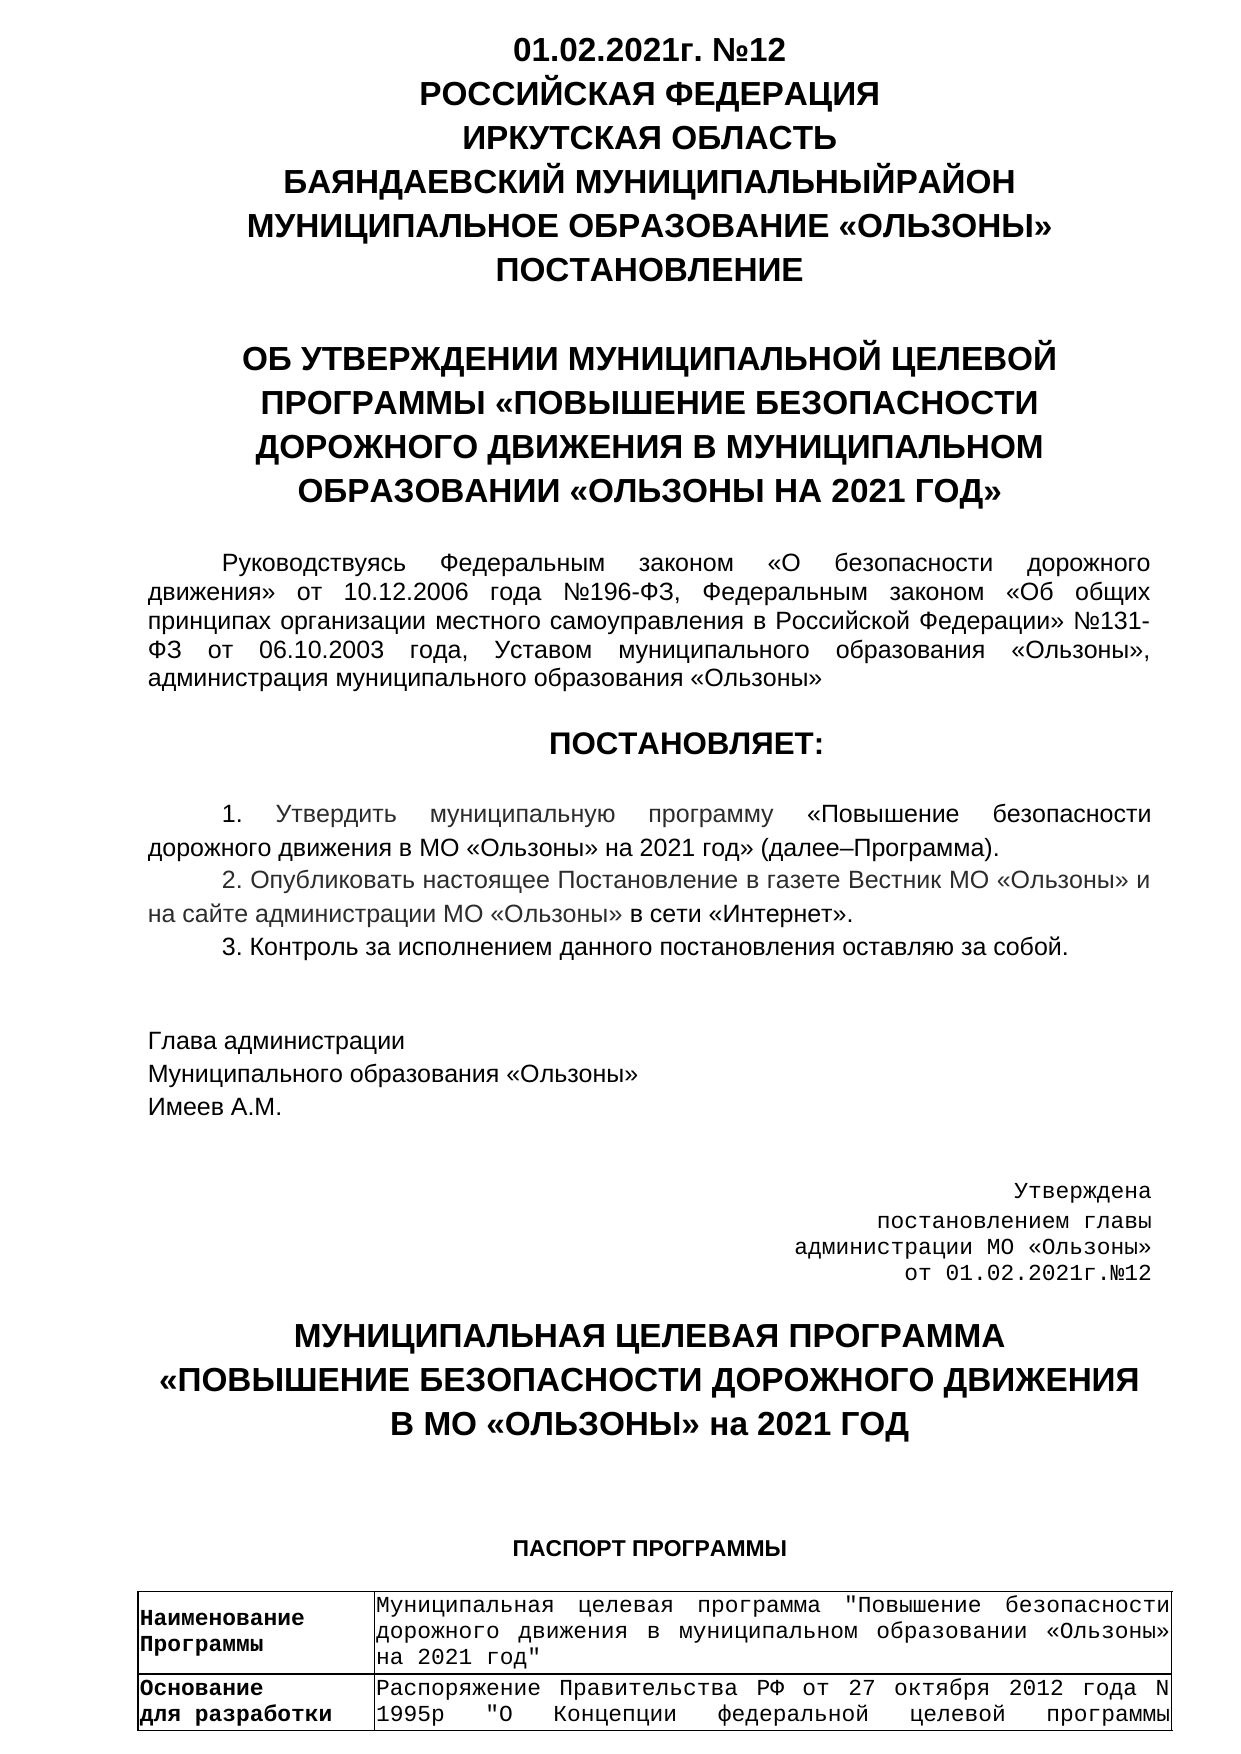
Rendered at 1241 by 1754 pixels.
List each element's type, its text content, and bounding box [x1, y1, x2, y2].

text ПАСПОРТ ПРОГРАММЫ [148, 1535, 1152, 1562]
text ОБ УТВЕРЖДЕНИИ МУНИЦИПАЛЬНОЙ ЦЕЛЕВОЙ ПРОГРАММЫ «ПОВЫШЕНИЕ БЕЗОПАСНОСТИ ДОРОЖНОГО ДВИЖЕНИЯ В МУНИЦИПАЛЬНОМ ОБРАЗОВАНИИ «ОЛЬЗОНЫ НА 2021 ГОД» [148, 339, 1152, 510]
text ПОСТАНОВЛЯЕТ: [148, 725, 1152, 761]
text постановлением главы [148, 1209, 1152, 1235]
text Глава администрации [148, 1026, 1152, 1055]
text Руководствуясь Федеральным законом «О безопасности дорожного движения» от 10.12.2006 года №196-ФЗ, Федеральным законом «Об общих принципах организации местного самоуправления в Российской Федерации» №131-ФЗ от 06.10.2003 года, Уставом муниципального образования «Ользоны», администрация муниципального образования «Ользоны» [148, 548, 1152, 692]
table_header Муниципальная целевая программа "Повышение безопасности дорожного движения в муниципальном образовании «Ользоны» на 2021 год" [375, 1592, 1171, 1673]
text ИРКУТСКАЯ ОБЛАСТЬ [148, 118, 1152, 156]
text Муниципального образования «Ользоны» [148, 1059, 1152, 1088]
text 01.02.2021г. №12 [148, 29, 1152, 68]
text Имеев А.М. [148, 1092, 1152, 1121]
text МУНИЦИПАЛЬНАЯ ЦЕЛЕВАЯ ПРОГРАММА [148, 1316, 1152, 1354]
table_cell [139, 1675, 374, 1730]
text 1. Утвердить муниципальную программу «Повышение безопасности дорожного движения в МО «Ользоны» на 2021 год» (далее–Программа). [148, 799, 1152, 861]
table_header Наименование Программы [139, 1592, 374, 1673]
text Утверждена [148, 1179, 1152, 1205]
text 2. Опубликовать настоящее Постановление в газете Вестник МО «Ользоны» и на сайте администрации МО «Ользоны» в сети «Интернет». [148, 866, 1152, 927]
text РОССИЙСКАЯ ФЕДЕРАЦИЯ [148, 74, 1152, 112]
text БАЯНДАЕВСКИЙ МУНИЦИПАЛЬНЫЙРАЙОН [148, 162, 1152, 201]
text от 01.02.2021г.№12 [148, 1261, 1152, 1287]
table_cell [375, 1675, 1171, 1730]
text 3. Контроль за исполнением данного постановления оставляю за собой. [148, 932, 1152, 960]
text МУНИЦИПАЛЬНОЕ ОБРАЗОВАНИЕ «ОЛЬЗОНЫ» [148, 206, 1152, 245]
text администрации МО «Ользоны» [148, 1235, 1152, 1261]
text ПОСТАНОВЛЕНИЕ [148, 250, 1152, 289]
text «ПОВЫШЕНИЕ БЕЗОПАСНОСТИ ДОРОЖНОГО ДВИЖЕНИЯ В МО «ОЛЬЗОНЫ» на 2021 ГОД [148, 1360, 1152, 1442]
